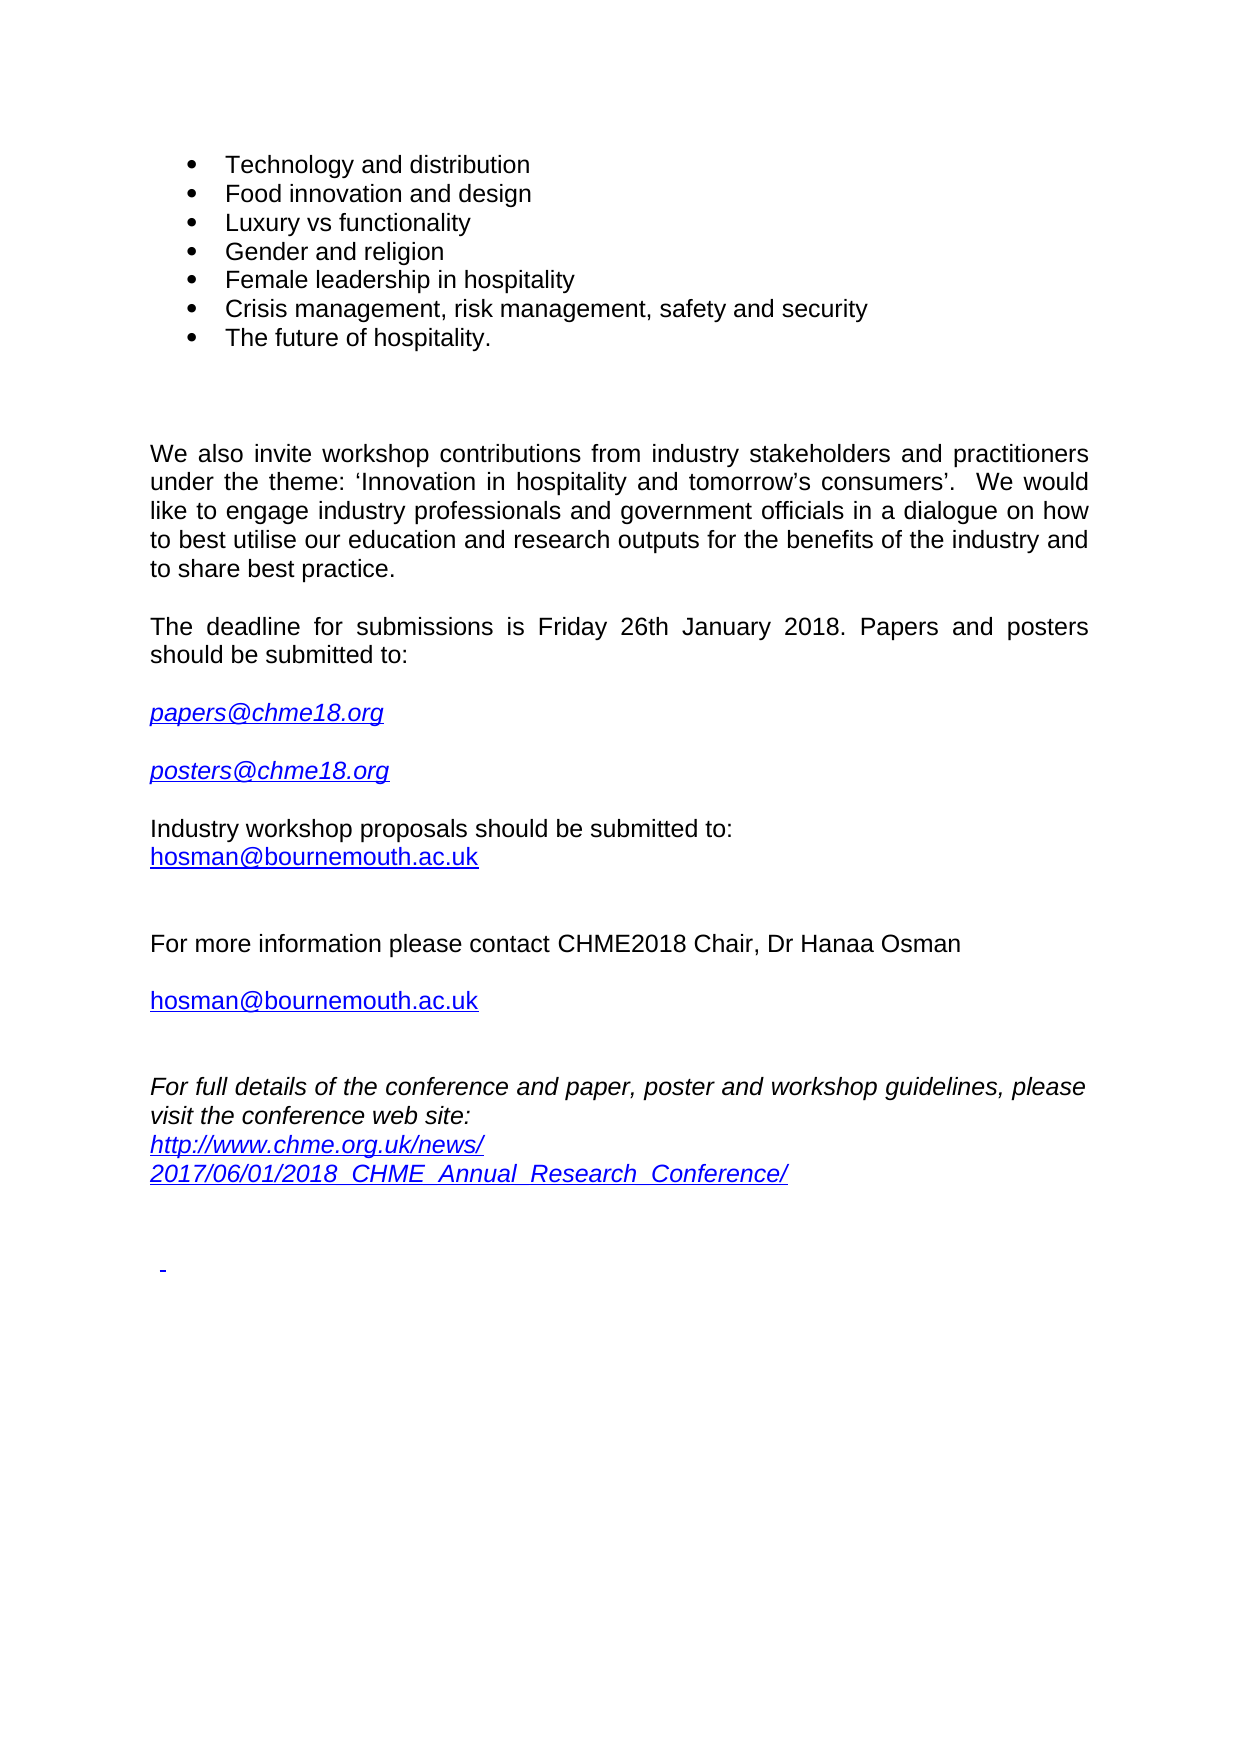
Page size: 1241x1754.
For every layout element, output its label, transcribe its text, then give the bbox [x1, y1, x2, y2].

list Female leadership in hospitality [187, 265, 1090, 294]
text For more information please contact CHME2018 Chair, Dr Hanaa Osman [150, 929, 1090, 957]
list Crisis management, risk management, safety and security [187, 294, 1090, 323]
list Food innovation and design [187, 179, 1090, 208]
text hosman@bournemouth.ac.uk [150, 842, 1090, 871]
text hosman@bournemouth.ac.uk [150, 986, 1090, 1015]
text papers@chme18.org [150, 698, 1090, 727]
list The future of hospitality. [187, 323, 1090, 352]
list Luxury vs functionality [187, 208, 1090, 237]
text posters@chme18.org [150, 756, 1090, 785]
text We also invite workshop contributions from industry stakeholders and practitioners under the theme: ‘Innovation in hospitality and tomorrow’s consumers’. We would like to engage industry professionals and government officials in a dialogue on how to best utilise our education and research outputs for the benefits of the industry and to share best practice. [150, 439, 1090, 582]
text Industry workshop proposals should be submitted to: [150, 814, 1090, 842]
text http://www.chme.org.uk/news/2017/06/01/2018_CHME_Annual_Research_Conference/ [150, 1130, 1090, 1187]
list Technology and distribution [187, 150, 1090, 179]
text For full details of the conference and paper, poster and workshop guidelines, please visit the conference web site: [150, 1072, 1090, 1130]
list Gender and religion [187, 237, 1090, 265]
text The deadline for submissions is Friday 26th January 2018. Papers and posters should be submitted to: [150, 612, 1090, 669]
